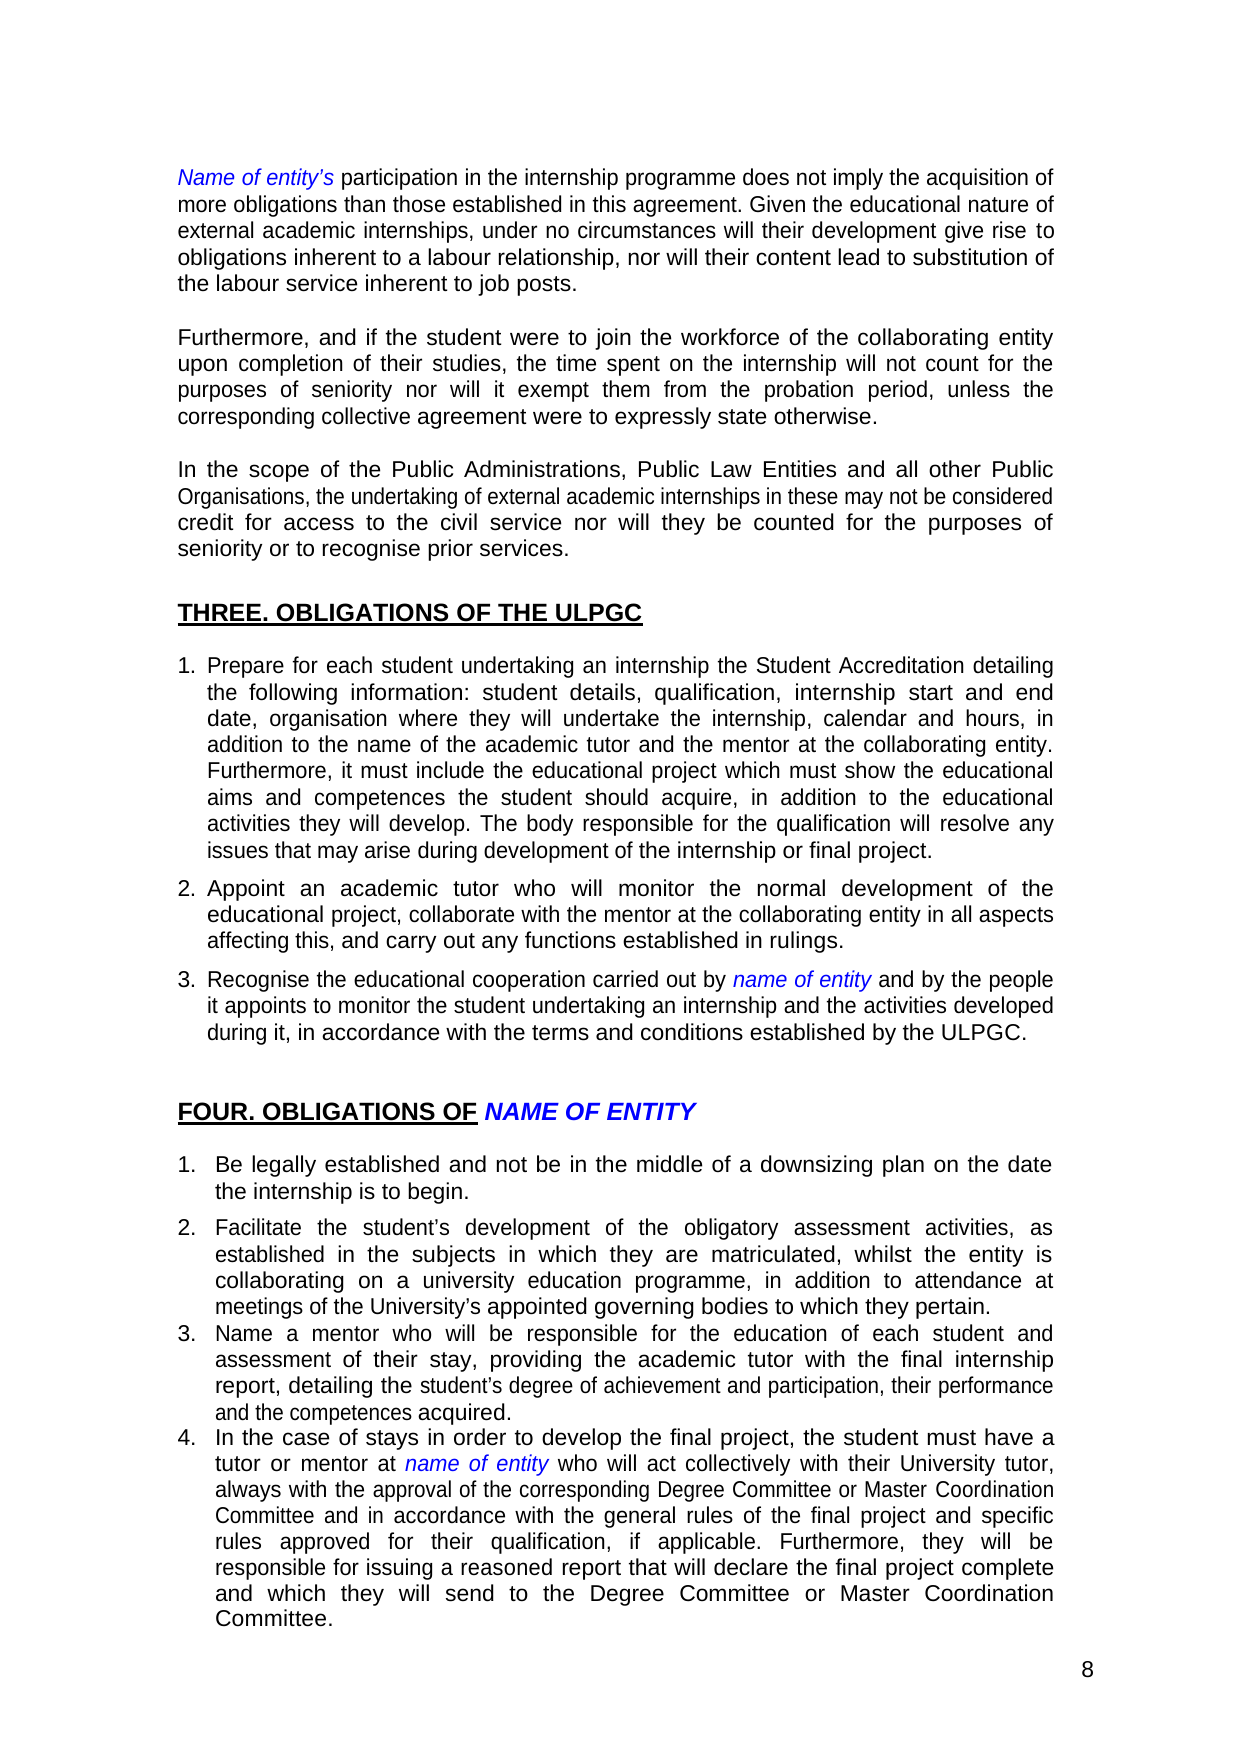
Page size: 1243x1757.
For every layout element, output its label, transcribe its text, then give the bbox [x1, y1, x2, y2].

list Appoint an academic tutor who will monitor the normal development of the educational project, collaborate with the mentor at the collaborating entity in all aspects affecting this, and carry out any functions established in rulings. [177, 874, 1054, 954]
text FOUR. OBLIGATIONS OF NAME OF ENTITY [177, 1097, 1118, 1126]
list Name a mentor who will be responsible for the education of each student and assessment of their stay, providing the academic tutor with the final internship report, detailing the student’s degree of achievement and participation, their performance and the competences acquired. [177, 1320, 1054, 1425]
list Be legally established and not be in the middle of a downsizing plan on the date the internship is to begin. [177, 1151, 1053, 1204]
text Furthermore, and if the student were to join the workforce of the collaborating entity upon completion of their studies, the time spent on the internship will not count for the purposes of seniority nor will it exempt them from the probation period, unless the corresponding collective agreement were to expressly state otherwise. [177, 324, 1054, 429]
text In the scope of the Public Administrations, Public Law Entities and all other Public Organisations, the undertaking of external academic internships in these may not be considered credit for access to the civil service nor will they be counted for the purposes of seniority or to recognise prior services. [177, 456, 1054, 562]
list In the case of stays in order to develop the final project, the student must have a tutor or mentor at name of entity who will act collectively with their University tutor, always with the approval of the corresponding Degree Committee or Master Coordination Committee and in accordance with the general rules of the final project and specific rules approved for their qualification, if applicable. Furthermore, they will be responsible for issuing a reasoned report that will declare the final project complete and which they will send to the Degree Committee or Master Coordination Committee. [177, 1425, 1054, 1632]
list Prepare for each student undertaking an internship the Student Accreditation detailing the following information: student details, qualification, internship start and end date, organisation where they will undertake the internship, calendar and hours, in addition to the name of the academic tutor and the mentor at the collaborating entity. Furthermore, it must include the educational project which must show the educational aims and competences the student should acquire, in addition to the educational activities they will develop. The body responsible for the qualification will resolve any issues that may arise during development of the internship or final project. [177, 652, 1054, 863]
list Facilitate the student’s development of the obligatory assessment activities, as established in the subjects in which they are matriculated, whilst the entity is collaborating on a university education programme, in addition to attendance at meetings of the University’s appointed governing bodies to which they pertain. [177, 1214, 1053, 1320]
list Recognise the educational cooperation carried out by name of entity and by the people it appoints to monitor the student undertaking an internship and the activities developed during it, in accordance with the terms and conditions established by the ULPGC. [177, 966, 1054, 1045]
text Name of entity’s participation in the internship programme does not imply the acquisition of more obligations than those established in this agreement. Given the educational nature of external academic internships, under no circumstances will their development give rise to obligations inherent to a labour relationship, nor will their content lead to substitution of the labour service inherent to job posts. [177, 164, 1055, 296]
subtitle THREE. OBLIGATIONS OF THE ULPGC [177, 598, 1118, 627]
